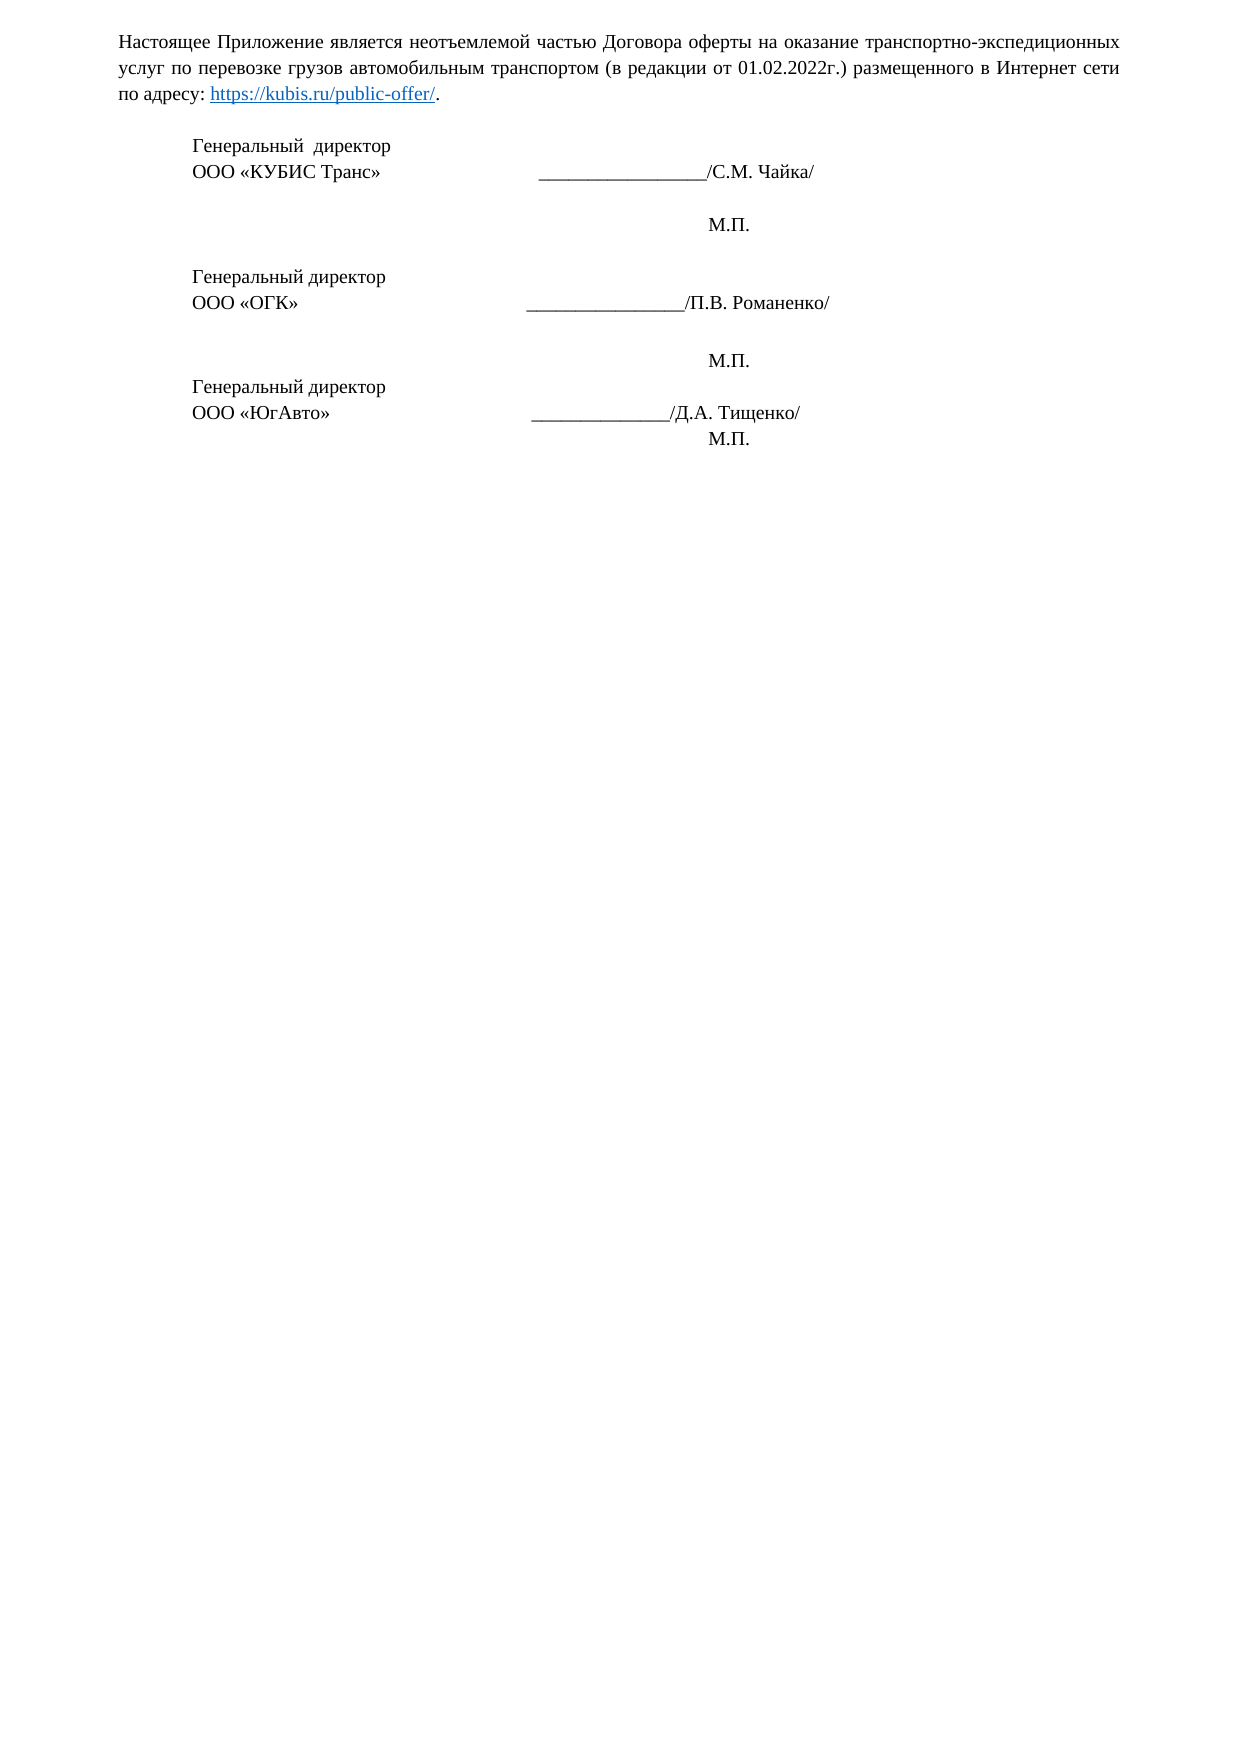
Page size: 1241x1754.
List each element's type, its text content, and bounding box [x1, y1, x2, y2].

text Генеральный директор [118, 375, 1122, 397]
text ООО «КУБИС Транс» _________________/С.М. Чайка/ [118, 160, 1122, 183]
text Настоящее Приложение является неотъемлемой частью Договора оферты на оказание транспортно-экспедиционных услуг по перевозке грузов автомобильным транспортом (в редакции от 01.02.2022г.) размещенного в Интернет сети по адресу: https://kubis.ru/public-offer/. [118, 29, 1122, 105]
text ООО «ЮгАвто» ______________/Д.А. Тищенко/ [118, 401, 1122, 424]
text М.П. [118, 427, 1122, 450]
text Генеральный директор [118, 134, 1122, 157]
text ООО «ОГК» ________________/П.В. Романенко/ [118, 291, 1122, 314]
text Генеральный директор [118, 265, 1122, 288]
text М.П. [118, 348, 1122, 371]
text М.П. [634, 213, 1122, 235]
